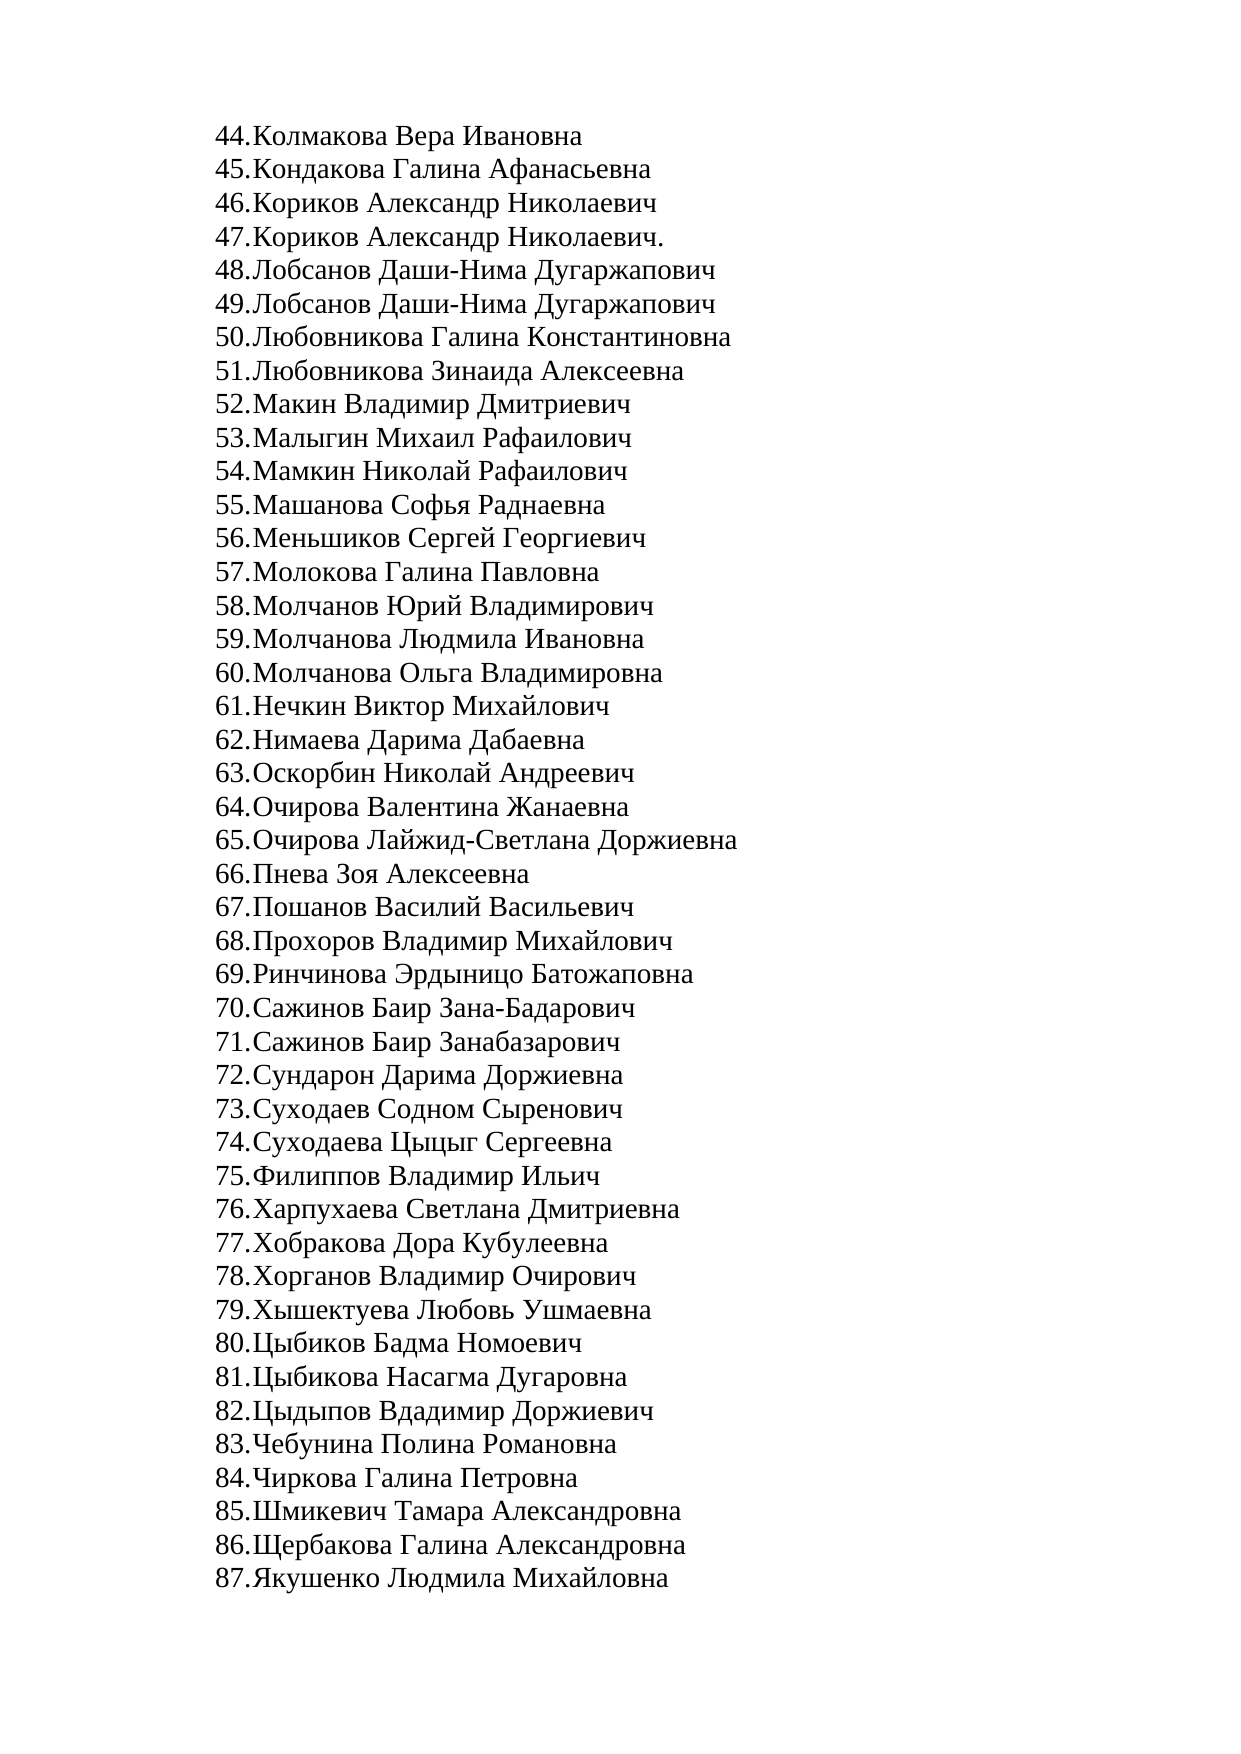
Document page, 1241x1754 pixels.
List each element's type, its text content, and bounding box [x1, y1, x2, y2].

list Шмикевич Тамара Александровна [215, 1493, 1152, 1527]
list Хорганов Владимир Очирович [215, 1258, 1152, 1292]
list Очирова Валентина Жанаевна [215, 789, 1152, 822]
list Любовникова Зинаида Алексеевна [215, 353, 1152, 386]
list Лобсанов Даши-Нима Дугаржапович [215, 252, 1152, 286]
list Оскорбин Николай Андреевич [215, 755, 1152, 789]
list Якушенко Людмила Михайловна [215, 1560, 1152, 1594]
list Сажинов Баир Занабазарович [215, 1024, 1152, 1057]
list Кориков Александр Николаевич [215, 185, 1152, 219]
list Нечкин Виктор Михайлович [215, 688, 1152, 722]
list Хобракова Дора Кубулеевна [215, 1225, 1152, 1258]
list Очирова Лайжид-Светлана Доржиевна [215, 822, 1152, 856]
list Кондакова Галина Афанасьевна [215, 152, 1152, 185]
list Пошанов Василий Васильевич [215, 889, 1152, 923]
list Малыгин Михаил Рафаилович [215, 420, 1152, 453]
list Молокова Галина Павловна [215, 554, 1152, 588]
list Щербакова Галина Александровна [215, 1527, 1152, 1560]
list Цыбикова Насагма Дугаровна [215, 1359, 1152, 1393]
list Молчанова Людмила Ивановна [215, 621, 1152, 655]
list Чиркова Галина Петровна [215, 1460, 1152, 1493]
list Машанова Софья Раднаевна [215, 487, 1152, 521]
list Лобсанов Даши-Нима Дугаржапович [215, 286, 1152, 319]
list Чебунина Полина Романовна [215, 1426, 1152, 1460]
list Суходаева Цыцыг Сергеевна [215, 1124, 1152, 1158]
list Цыбиков Бадма Номоевич [215, 1326, 1152, 1359]
list Прохоров Владимир Михайлович [215, 923, 1152, 957]
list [215, 118, 1152, 152]
list Молчанова Ольга Владимировна [215, 655, 1152, 688]
list Ринчинова Эрдыницо Батожаповна [215, 957, 1152, 990]
list Сундарон Дарима Доржиевна [215, 1057, 1152, 1091]
list Нимаева Дарима Дабаевна [215, 722, 1152, 755]
list Любовникова Галина Константиновна [215, 319, 1152, 353]
list Сажинов Баир Зана-Бадарович [215, 990, 1152, 1024]
list Молчанов Юрий Владимирович [215, 588, 1152, 621]
list Меньшиков Сергей Георгиевич [215, 521, 1152, 554]
list Пнева Зоя Алексеевна [215, 856, 1152, 889]
list Филиппов Владимир Ильич [215, 1158, 1152, 1191]
list Харпухаева Светлана Дмитриевна [215, 1191, 1152, 1225]
list Кориков Александр Николаевич. [215, 219, 1152, 252]
list Суходаев Содном Сыренович [215, 1091, 1152, 1124]
list Мамкин Николай Рафаилович [215, 453, 1152, 487]
list Макин Владимир Дмитриевич [215, 386, 1152, 420]
list Хышектуева Любовь Ушмаевна [215, 1292, 1152, 1326]
list Цыдыпов Вдадимир Доржиевич [215, 1393, 1152, 1426]
